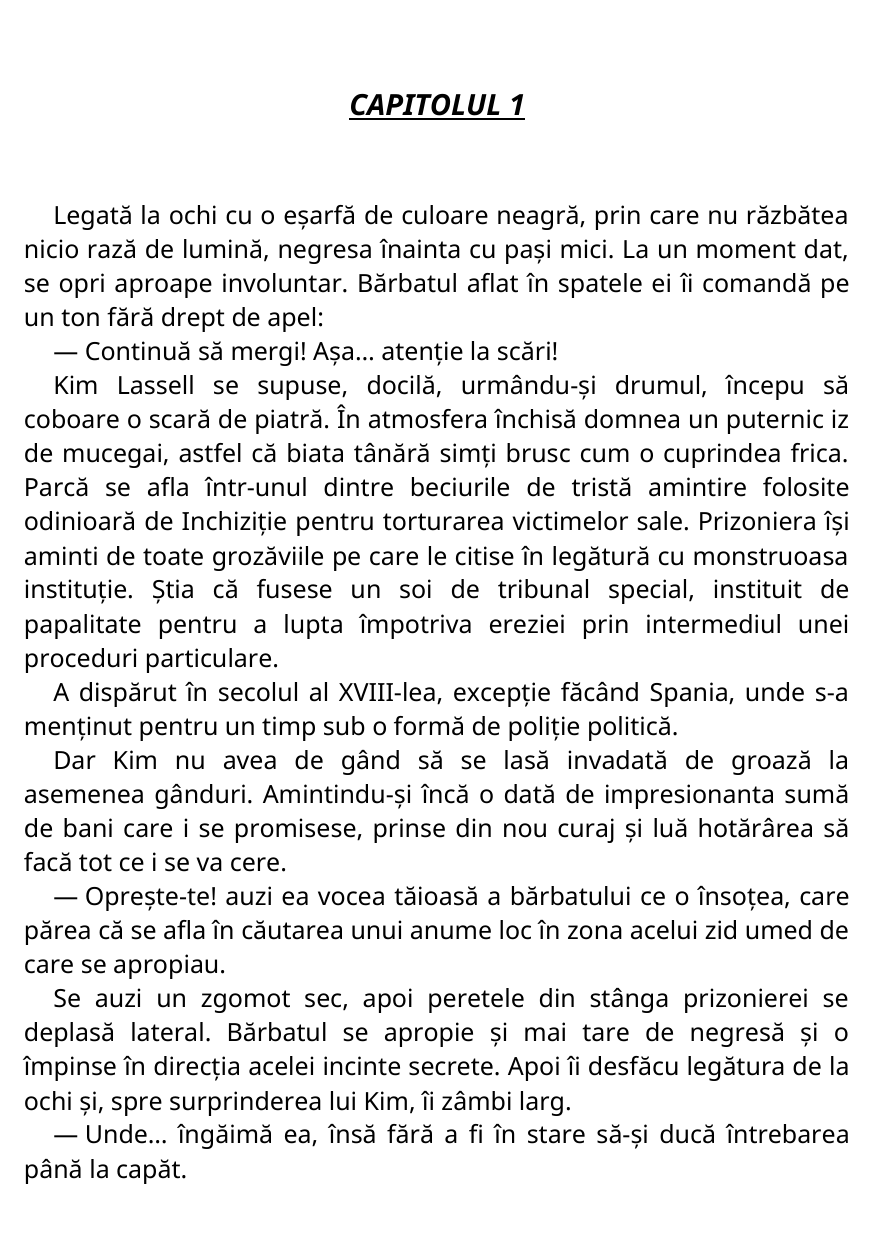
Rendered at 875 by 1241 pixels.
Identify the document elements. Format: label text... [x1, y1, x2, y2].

text A dispărut în secolul al XVIII-lea, excepţie făcând Spania, unde s-a menţinut pentru un timp sub o formă de poliţie politică. [24, 674, 850, 742]
text Legată la ochi cu o eşarfă de culoare neagră, prin care nu răzbătea nicio rază de lumină, negresa înainta cu paşi mici. La un moment dat, se opri aproape involuntar. Bărbatul aflat în spatele ei îi comandă pe un ton fără drept de apel: [24, 197, 850, 334]
text Se auzi un zgomot sec, apoi peretele din stânga prizonierei se deplasă lateral. Bărbatul se apropie şi mai tare de negresă şi o împinse în direcţia acelei incinte secrete. Apoi îi desfăcu legătura de la ochi şi, spre surprinderea lui Kim, îi zâmbi larg. [24, 981, 850, 1117]
text — Continuă să mergi! Aşa… atenţie la scări! [24, 334, 850, 368]
text Dar Kim nu avea de gând să se lasă invadată de groază la asemenea gânduri. Amintindu-şi încă o dată de impresionanta sumă de bani care i se promisese, prinse din nou curaj şi luă hotărârea să facă tot ce i se va cere. [24, 742, 850, 879]
text — Unde… îngăimă ea, însă fără a fi în stare să-şi ducă întrebarea până la capăt. [24, 1117, 850, 1185]
text Kim Lassell se supuse, docilă, urmându-şi drumul, începu să coboare o scară de piatră. În atmosfera închisă domnea un puternic iz de mucegai, astfel că biata tânără simţi brusc cum o cuprindea frica. Parcă se afla într-unul dintre beciurile de tristă amintire folosite odinioară de Inchiziţie pentru torturarea victimelor sale. Prizoniera îşi aminti de toate grozăviile pe care le citise în legătură cu monstruoasa instituţie. Ştia că fusese un soi de tribunal special, instituit de papalitate pentru a lupta împotriva ereziei prin intermediul unei proceduri particulare. [24, 368, 850, 674]
subtitle CAPITOLUL 1 [24, 84, 850, 124]
text — Opreşte-te! auzi ea vocea tăioasă a bărbatului ce o însoţea, care părea că se afla în căutarea unui anume loc în zona acelui zid umed de care se apropiau. [24, 879, 850, 981]
